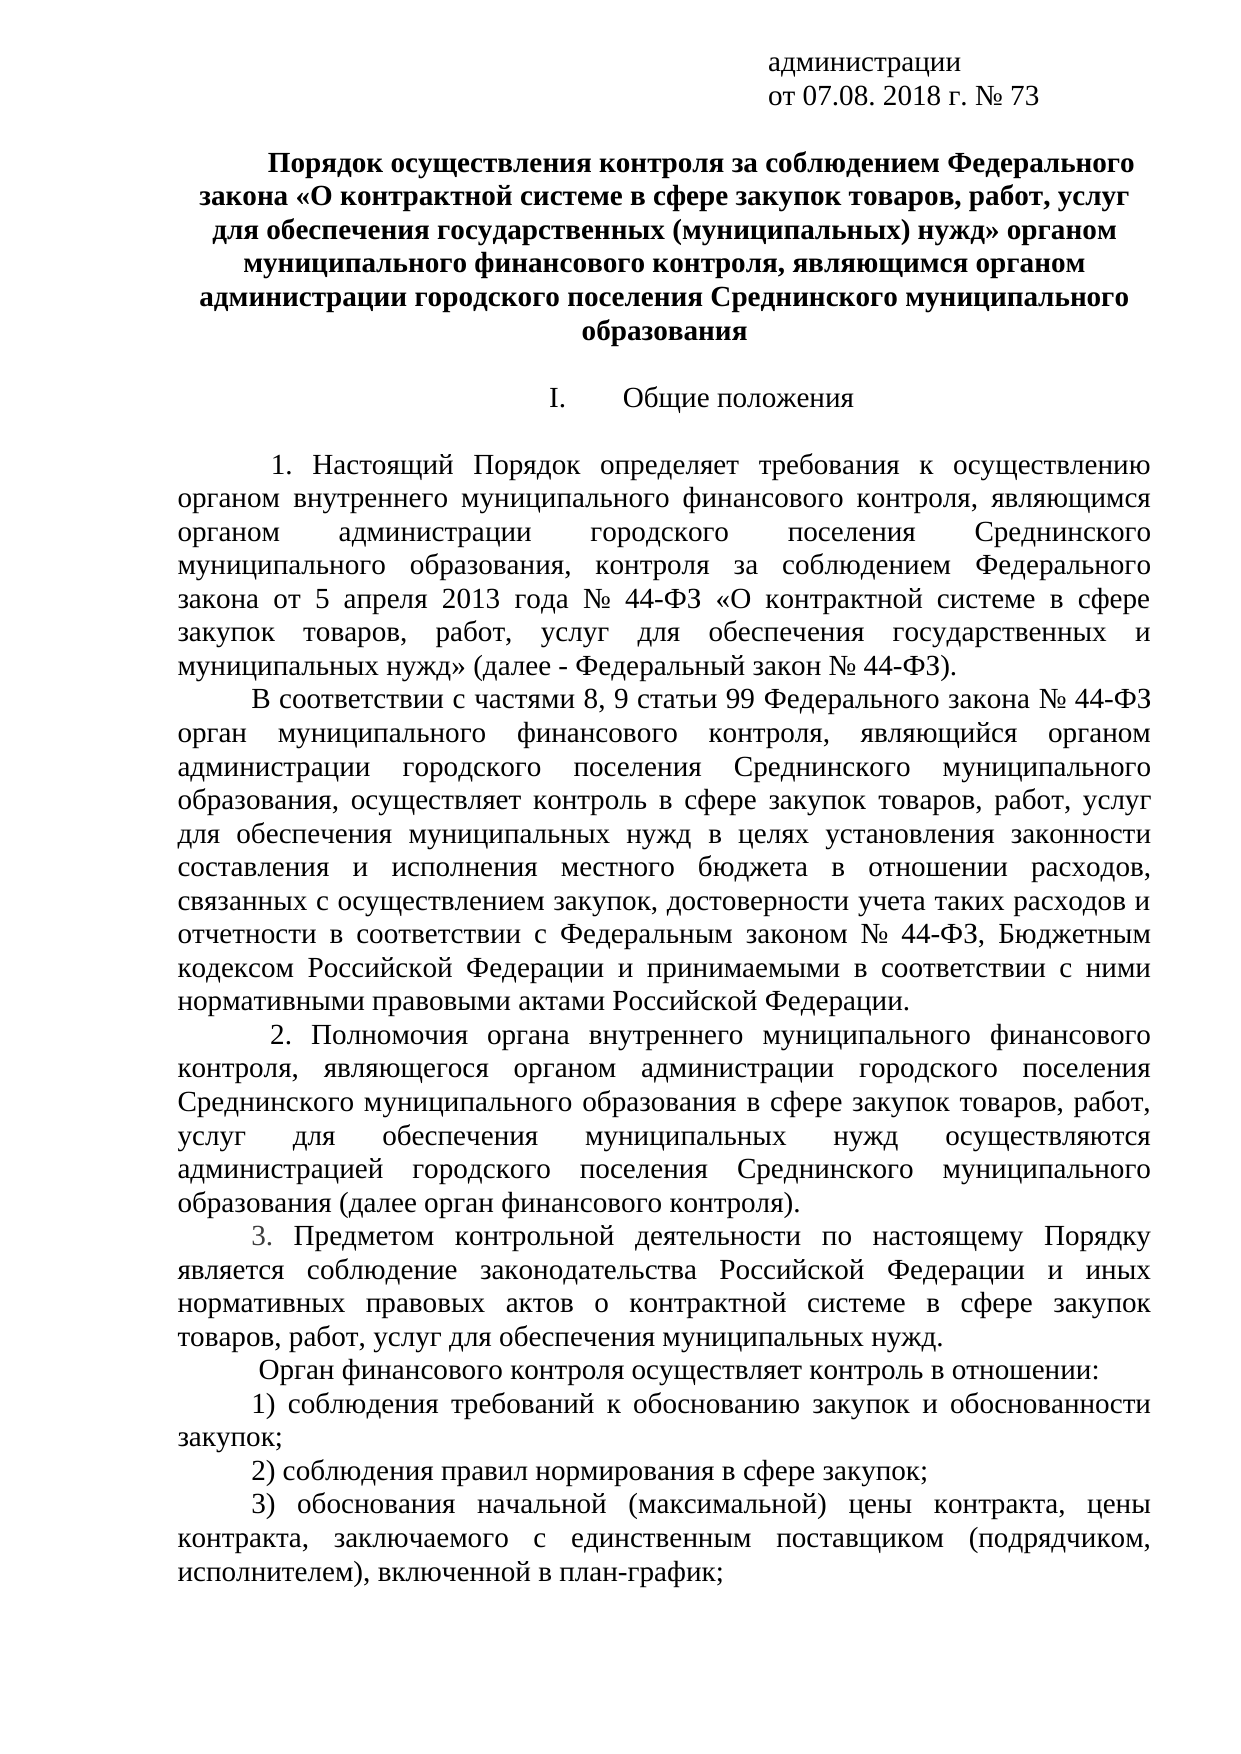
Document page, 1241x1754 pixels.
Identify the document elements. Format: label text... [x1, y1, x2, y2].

text 2. Полномочия органа внутреннего муниципального финансового контроля, являющегося органом администрации городского поселения Среднинского муниципального образования в сфере закупок товаров, работ, услуг для обеспечения муниципальных нужд осуществляются администрацией городского поселения Среднинского муниципального образования (далее орган финансового контроля). [177, 1017, 1152, 1218]
text 3. Предметом контрольной деятельности по настоящему Порядку является соблюдение законодательства Российской Федерации и иных нормативных правовых актов о контрактной системе в сфере закупок товаров, работ, услуг для обеспечения муниципальных нужд. [177, 1218, 1152, 1352]
list Общие положения [177, 380, 1152, 413]
text Орган финансового контроля осуществляет контроль в отношении: [177, 1352, 1152, 1386]
text 1. Настоящий Порядок определяет требования к осуществлению органом внутреннего муниципального финансового контроля, являющимся органом администрации городского поселения Среднинского муниципального образования, контроля за соблюдением Федерального закона от 5 апреля 2013 года № 44-ФЗ «О контрактной системе в сфере закупок товаров, работ, услуг для обеспечения государственных и муниципальных нужд» (далее - Федеральный закон № 44-ФЗ). [177, 447, 1152, 682]
text В соответствии с частями 8, 9 статьи 99 Федерального закона № 44-ФЗ орган муниципального финансового контроля, являющийся органом администрации городского поселения Среднинского муниципального образования, осуществляет контроль в сфере закупок товаров, работ, услуг для обеспечения муниципальных нужд в целях установления законности составления и исполнения местного бюджета в отношении расходов, связанных с осуществлением закупок, достоверности учета таких расходов и отчетности в соответствии с Федеральным законом № 44-ФЗ, Бюджетным кодексом Российской Федерации и принимаемыми в соответствии с ними нормативными правовыми актами Российской Федерации. [177, 682, 1152, 1017]
title администрации [768, 44, 1152, 78]
title от 07.08. 2018 г. № 73 [768, 78, 1152, 111]
text 2) соблюдения правил нормирования в сфере закупок; [177, 1453, 1152, 1487]
text 3) обоснования начальной (максимальной) цены контракта, цены контракта, заключаемого с единственным поставщиком (подрядчиком, исполнителем), включенной в план-график; [177, 1487, 1152, 1587]
text 1) соблюдения требований к обоснованию закупок и обоснованности закупок; [177, 1386, 1152, 1453]
title Порядок осуществления контроля за соблюдением Федерального закона «О контрактной системе в сфере закупок товаров, работ, услуг для обеспечения государственных (муниципальных) нужд» органом муниципального финансового контроля, являющимся органом администрации городского поселения Среднинского муниципального образования [177, 145, 1152, 346]
